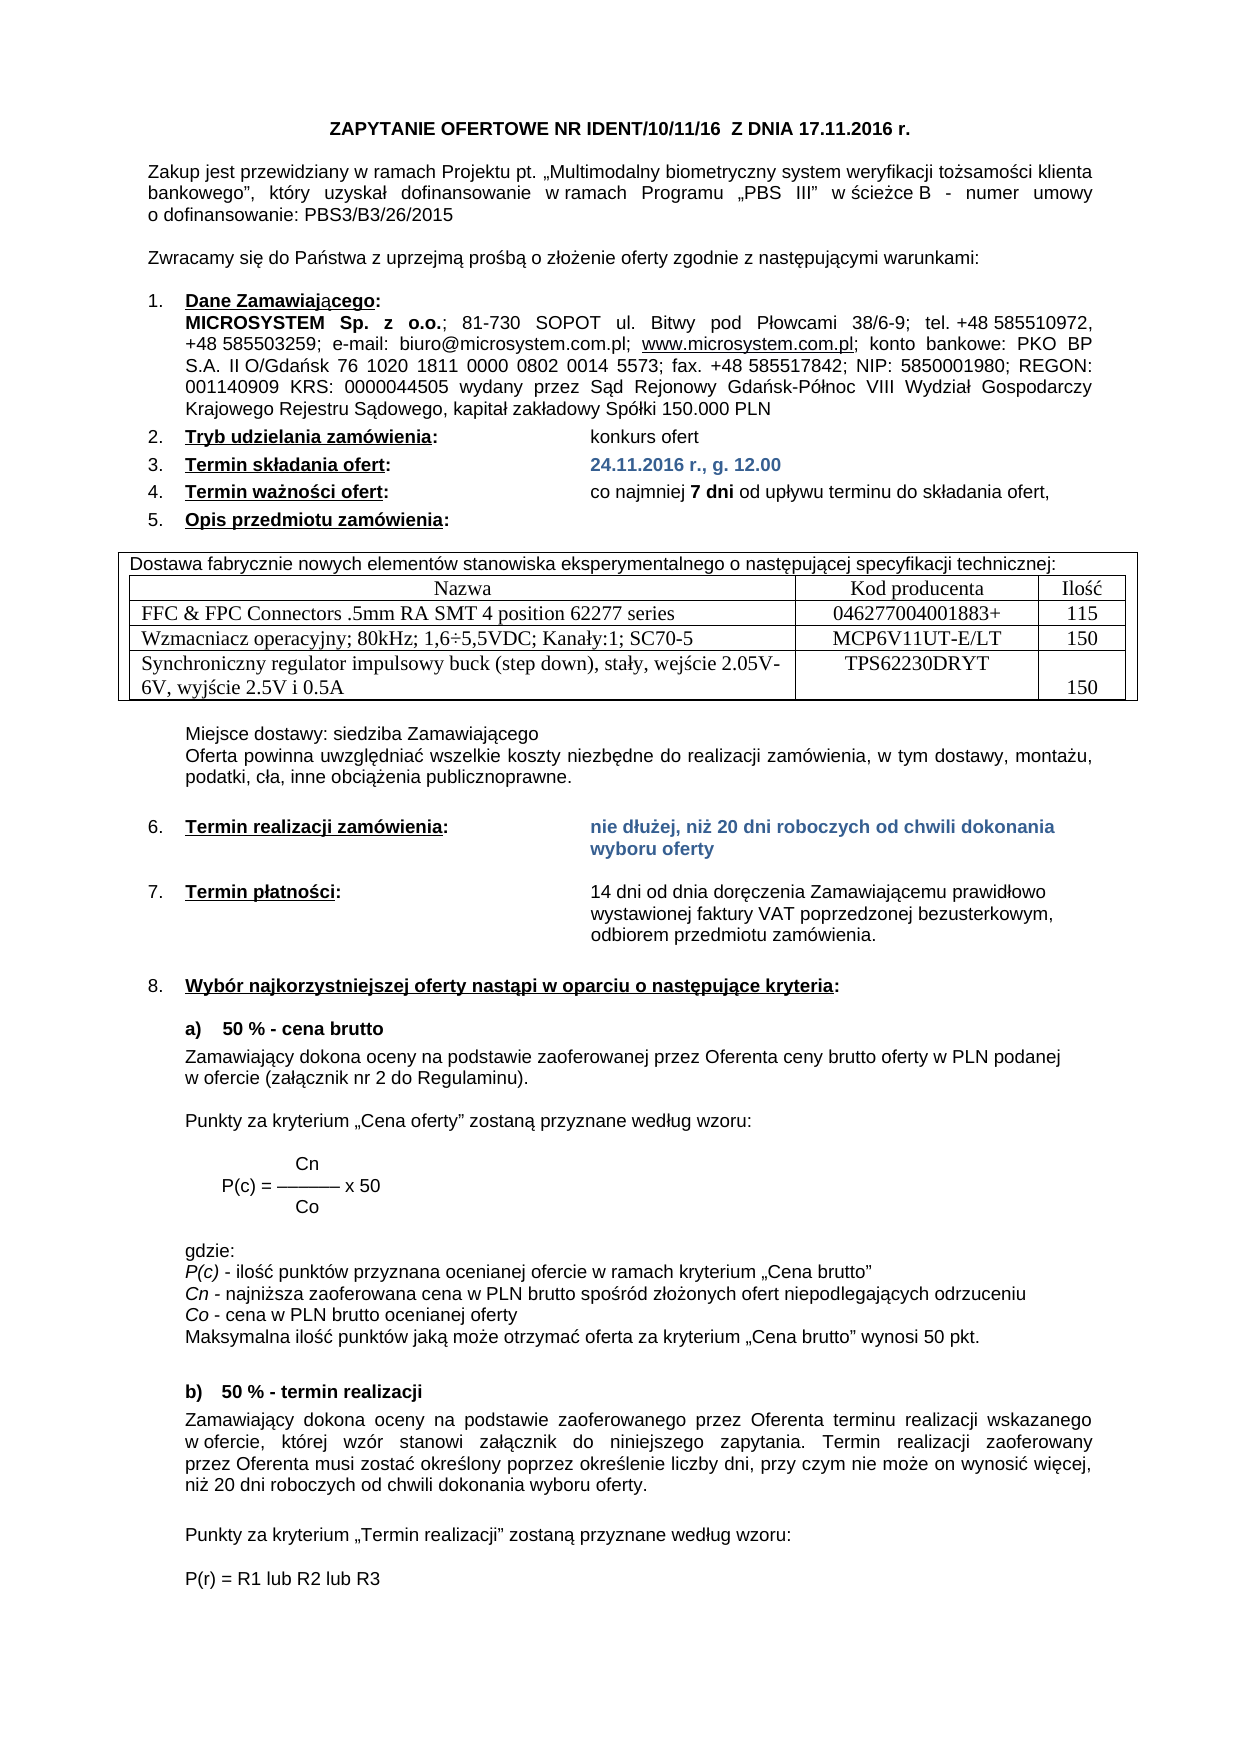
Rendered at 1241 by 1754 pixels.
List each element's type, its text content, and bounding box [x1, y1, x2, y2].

text Zakup jest przewidziany w ramach Projektu pt. „Multimodalny biometryczny system weryfikacji tożsamości klienta bankowego”, który uzyskał dofinansowanie w ramach Programu „PBS III” w ścieżce B - numer umowy o dofinansowanie: PBS3/B3/26/2015 [148, 161, 1093, 225]
text Zamawiający dokona oceny na podstawie zaoferowanej przez Oferenta ceny brutto oferty w PLN podanej w ofercie (załącznik nr 2 do Regulaminu). [185, 1045, 1093, 1088]
list odbiorem przedmiotu zamówienia. [192, 924, 1093, 946]
list Wybór najkorzystniejszej oferty nastąpi w oparciu o następujące kryteria: [148, 974, 1093, 996]
list Termin realizacji zamówienia: nie dłużej, niż 20 dni roboczych od chwili dokonania [148, 816, 1093, 838]
list Termin ważności ofert: co najmniej 7 dni od upływu terminu do składania ofert, [148, 481, 1093, 503]
text Co - cena w PLN brutto ocenianej oferty [185, 1304, 1093, 1326]
text Maksymalna ilość punktów jaką może otrzymać oferta za kryterium „Cena brutto” wynosi 50 pkt. [185, 1326, 1093, 1347]
text P(r) = R1 lub R2 lub R3 [185, 1567, 1093, 1589]
text P(c) - ilość punktów przyznana ocenianej ofercie w ramach kryterium „Cena brutto” [185, 1261, 1093, 1283]
list Oferta powinna uwzględniać wszelkie koszty niezbędne do realizacji zamówienia, w tym dostawy, montażu, podatki, cła, inne obciążenia publicznoprawne. [185, 744, 1093, 788]
table_header Dostawa fabrycznie nowych elementów stanowiska eksperymentalnego o następującej specyfikacji technicznej: [119, 553, 1137, 700]
text Cn [258, 1153, 1093, 1175]
text Punkty za kryterium „Termin realizacji” zostaną przyznane według wzoru: [185, 1524, 1093, 1546]
text Cn - najniższa zaoferowana cena w PLN brutto spośród złożonych ofert niepodlegających odrzuceniu [185, 1283, 1093, 1304]
text Zwracamy się do Państwa z uprzejmą prośbą o złożenie oferty zgodnie z następującymi warunkami: [148, 247, 1093, 268]
text b) 50 % - termin realizacji [185, 1381, 1093, 1403]
text P(c) = –––––– x 50 [185, 1175, 1093, 1196]
text Zamawiający dokona oceny na podstawie zaoferowanego przez Oferenta terminu realizacji wskazanego w ofercie, której wzór stanowi załącznik do niniejszego zapytania. Termin realizacji zaoferowany przez Oferenta musi zostać określony poprzez określenie liczby dni, przy czym nie może on wynosić więcej, niż 20 dni roboczych od chwili dokonania wyboru oferty. [185, 1409, 1093, 1495]
list Termin składania ofert: 24.11.2016 r., g. 12.00 [148, 453, 1093, 475]
list Miejsce dostawy: siedziba Zamawiającego [185, 723, 1093, 744]
list Tryb udzielania zamówienia: konkurs ofert [148, 426, 1093, 447]
text gdzie: [185, 1239, 1093, 1261]
list 50 % - cena brutto [185, 1018, 1093, 1039]
list Opis przedmiotu zamówienia: [148, 509, 1093, 531]
list Termin płatności: 14 dni od dnia doręczenia Zamawiającemu prawidłowo [148, 881, 1093, 903]
text ZAPYTANIE OFERTOWE NR IDENT/10/11/16 Z DNIA 17.11.2016 r. [148, 117, 1093, 139]
list Dane Zamawiającego: [148, 290, 1093, 311]
list wyboru oferty [554, 838, 1093, 859]
text MICROSYSTEM Sp. z o.o.; 81-730 SOPOT ul. Bitwy pod Płowcami 38/6-9; tel. +48 585510972, +48 585503259; e-mail: biuro@microsystem.com.pl; www.microsystem.com.pl; konto bankowe: PKO BP S.A. II O/Gdańsk 76 1020 1811 0000 0802 0014 5573; fax. +48 585517842; NIP: 5850001980; REGON: 001140909 KRS: 0000044505 wydany przez Sąd Rejonowy Gdańsk-Północ VIII Wydział Gospodarczy Krajowego Rejestru Sądowego, kapitał zakładowy Spółki 150.000 PLN [185, 311, 1093, 419]
text Punkty za kryterium „Cena oferty” zostaną przyznane według wzoru: [185, 1110, 1093, 1132]
text Co [258, 1196, 1093, 1218]
list wystawionej faktury VAT poprzedzonej bezusterkowym, [192, 903, 1093, 924]
